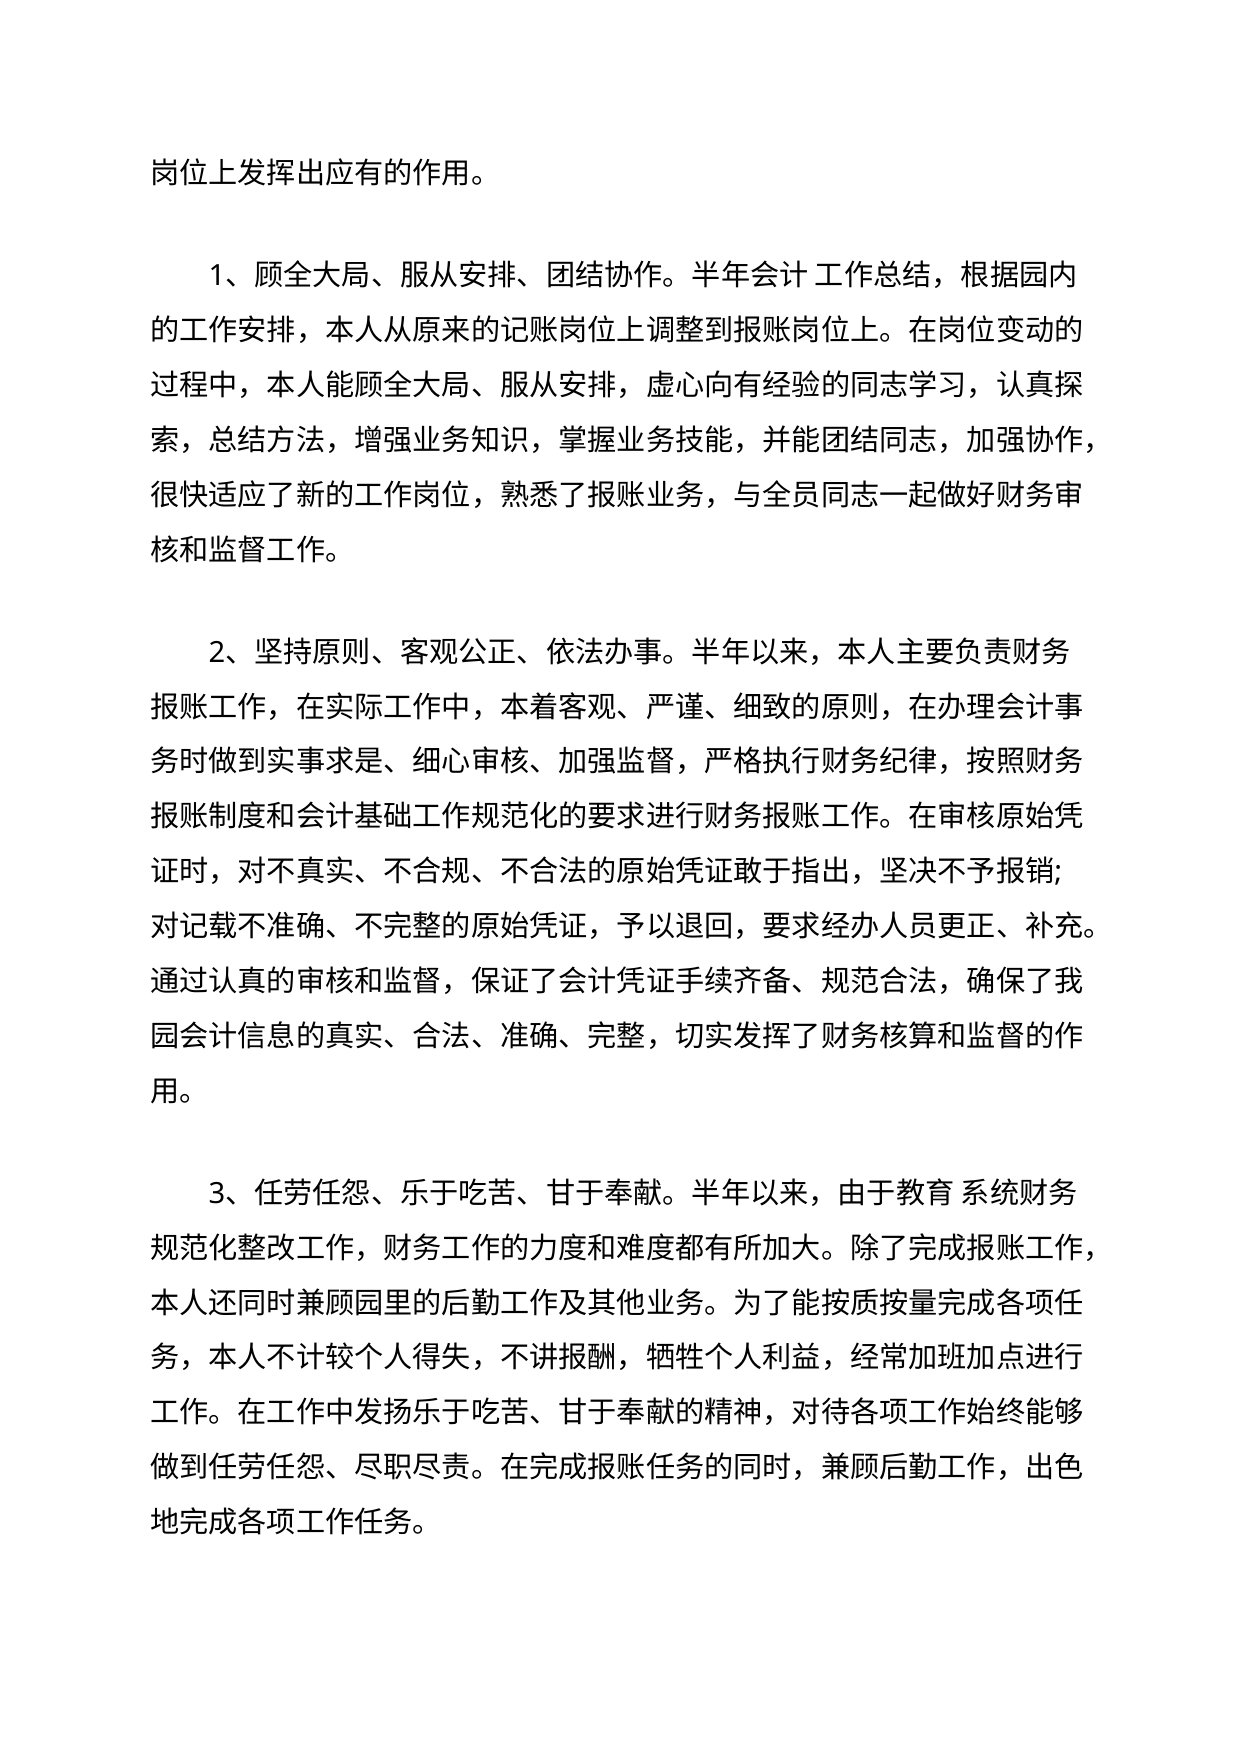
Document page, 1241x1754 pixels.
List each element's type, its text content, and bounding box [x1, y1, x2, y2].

text 1、顾全大局、服从安排、团结协作。半年会计 工作总结，根据园内的工作安排，本人从原来的记账岗位上调整到报账岗位上。在岗位变动的过程中，本人能顾全大局、服从安排，虚心向有经验的同志学习，认真探索，总结方法，增强业务知识，掌握业务技能，并能团结同志，加强协作，很快适应了新的工作岗位，熟悉了报账业务，与全员同志一起做好财务审核和监督工作。 [150, 252, 1090, 569]
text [150, 150, 1090, 192]
text 3、任劳任怨、乐于吃苦、甘于奉献。半年以来，由于教育 系统财务规范化整改工作，财务工作的力度和难度都有所加大。除了完成报账工作，本人还同时兼顾园里的后勤工作及其他业务。为了能按质按量完成各项任务，本人不计较个人得失，不讲报酬，牺牲个人利益，经常加班加点进行工作。在工作中发扬乐于吃苦、甘于奉献的精神，对待各项工作始终能够做到任劳任怨、尽职尽责。在完成报账任务的同时，兼顾后勤工作，出色地完成各项工作任务。 [150, 1169, 1090, 1541]
text 2、坚持原则、客观公正、依法办事。半年以来，本人主要负责财务报账工作，在实际工作中，本着客观、严谨、细致的原则，在办理会计事务时做到实事求是、细心审核、加强监督，严格执行财务纪律，按照财务报账制度和会计基础工作规范化的要求进行财务报账工作。在审核原始凭证时，对不真实、不合规、不合法的原始凭证敢于指出，坚决不予报销;对记载不准确、不完整的原始凭证，予以退回，要求经办人员更正、补充。通过认真的审核和监督，保证了会计凭证手续齐备、规范合法，确保了我园会计信息的真实、合法、准确、完整，切实发挥了财务核算和监督的作用。 [150, 628, 1090, 1110]
